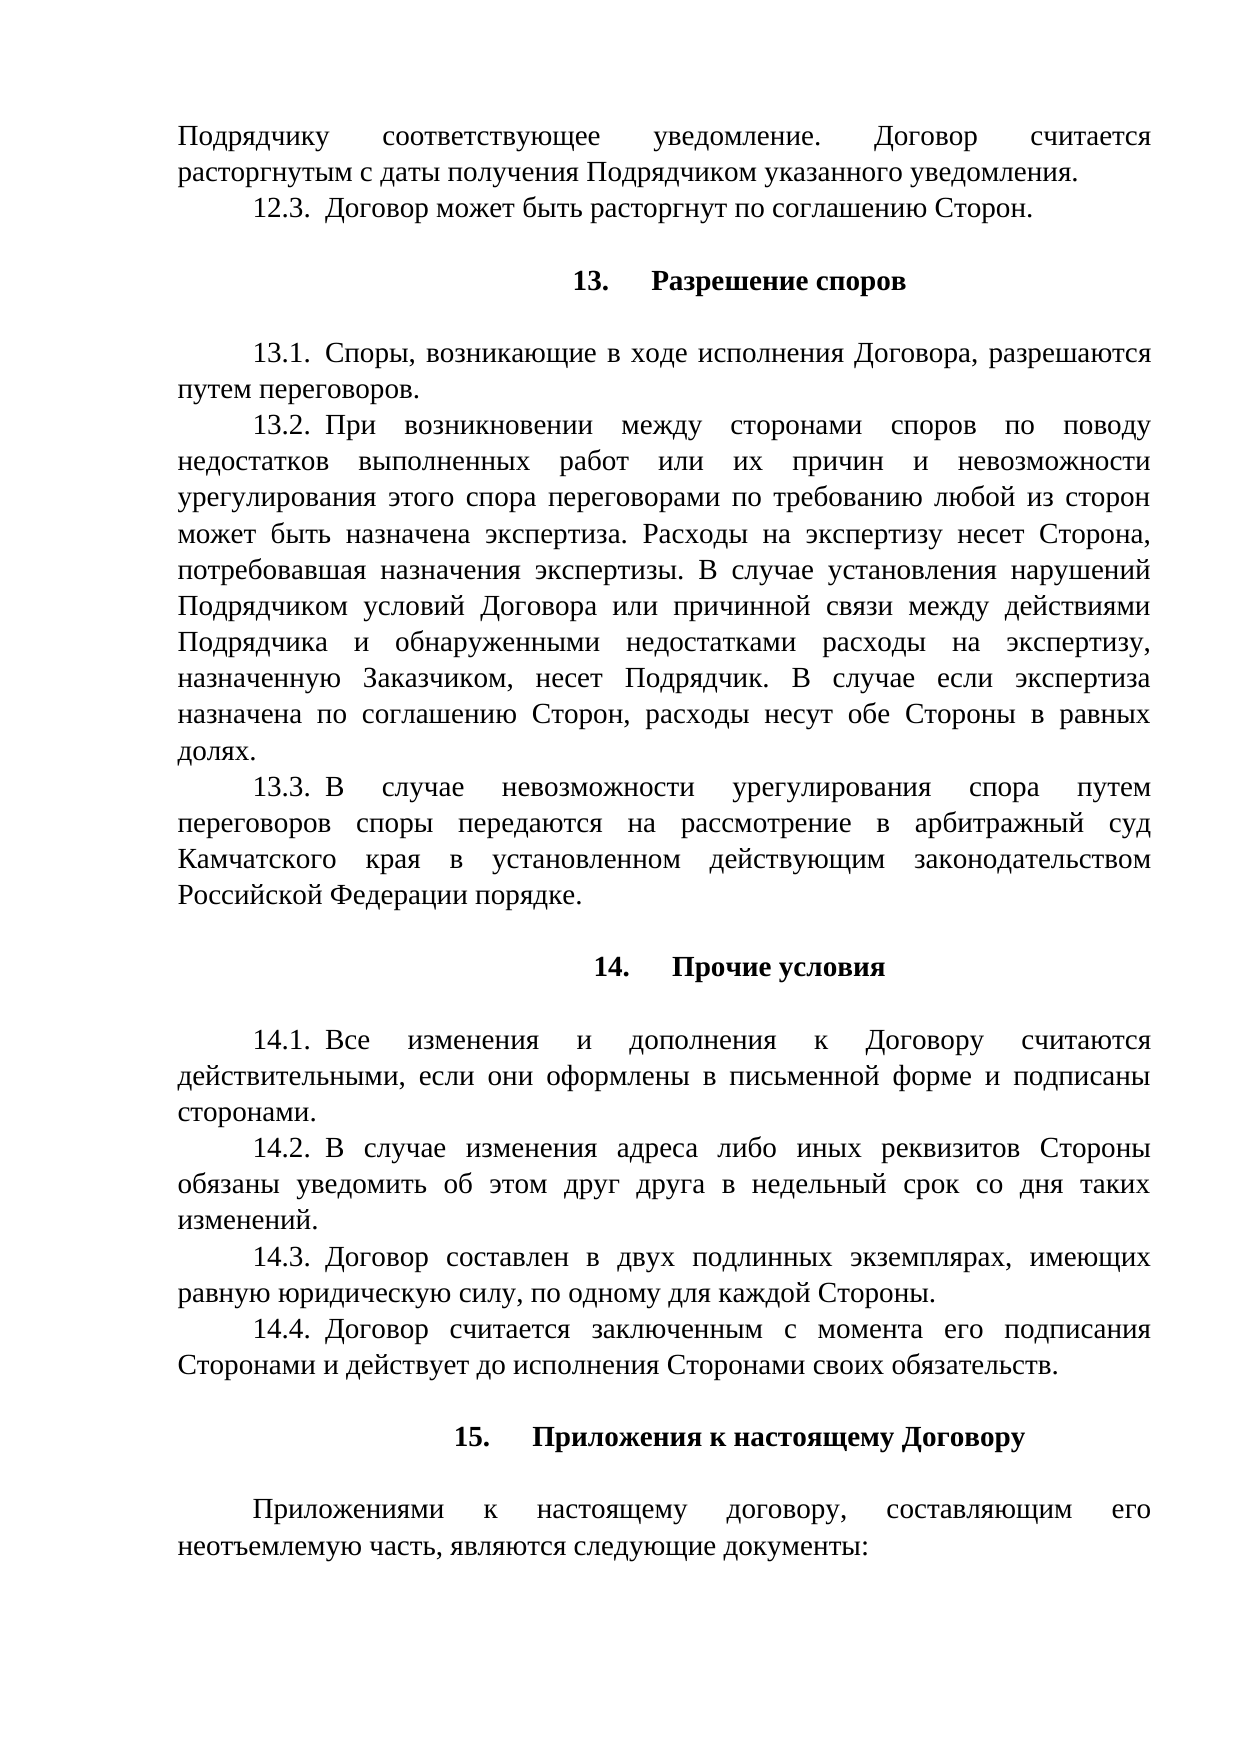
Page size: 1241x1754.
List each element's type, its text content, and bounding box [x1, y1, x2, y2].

list Прочие условия [252, 949, 1152, 983]
list Все изменения и дополнения к Договору считаются действительными, если они оформлены в письменной форме и подписаны сторонами. [177, 1022, 1152, 1128]
list Разрешение споров [252, 263, 1152, 296]
list Договор может быть расторгнут по соглашению Сторон. [177, 190, 1152, 224]
list Договор считается заключенным с момента его подписания Сторонами и действует до исполнения Сторонами своих обязательств. [177, 1311, 1152, 1381]
list Договор составлен в двух подлинных экземплярах, имеющих равную юридическую силу, по одному для каждой Стороны. [177, 1239, 1152, 1308]
list В случае изменения адреса либо иных реквизитов Стороны обязаны уведомить об этом друг друга в недельный срок со дня таких изменений. [177, 1130, 1152, 1236]
list В случае невозможности урегулирования спора путем переговоров споры передаются на рассмотрение в арбитражный суд Камчатского края в установленном действующим законодательством Российской Федерации порядке. [177, 769, 1152, 911]
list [177, 118, 1152, 188]
list При возникновении между сторонами споров по поводу недостатков выполненных работ или их причин и невозможности урегулирования этого спора переговорами по требованию любой из сторон может быть назначена экспертиза. Расходы на экспертизу несет Сторона, потребовавшая назначения экспертизы. В случае установления нарушений Подрядчиком условий Договора или причинной связи между действиями Подрядчика и обнаруженными недостатками расходы на экспертизу, назначенную Заказчиком, несет Подрядчик. В случае если экспертиза назначена по соглашению Сторон, расходы несут обе Стороны в равных долях. [177, 407, 1152, 766]
list Приложениями к настоящему договору, составляющим его неотъемлемую часть, являются следующие документы: [177, 1492, 1152, 1561]
list Споры, возникающие в ходе исполнения Договора, разрешаются путем переговоров. [177, 335, 1152, 405]
list Приложения к настоящему Договору [252, 1419, 1152, 1453]
